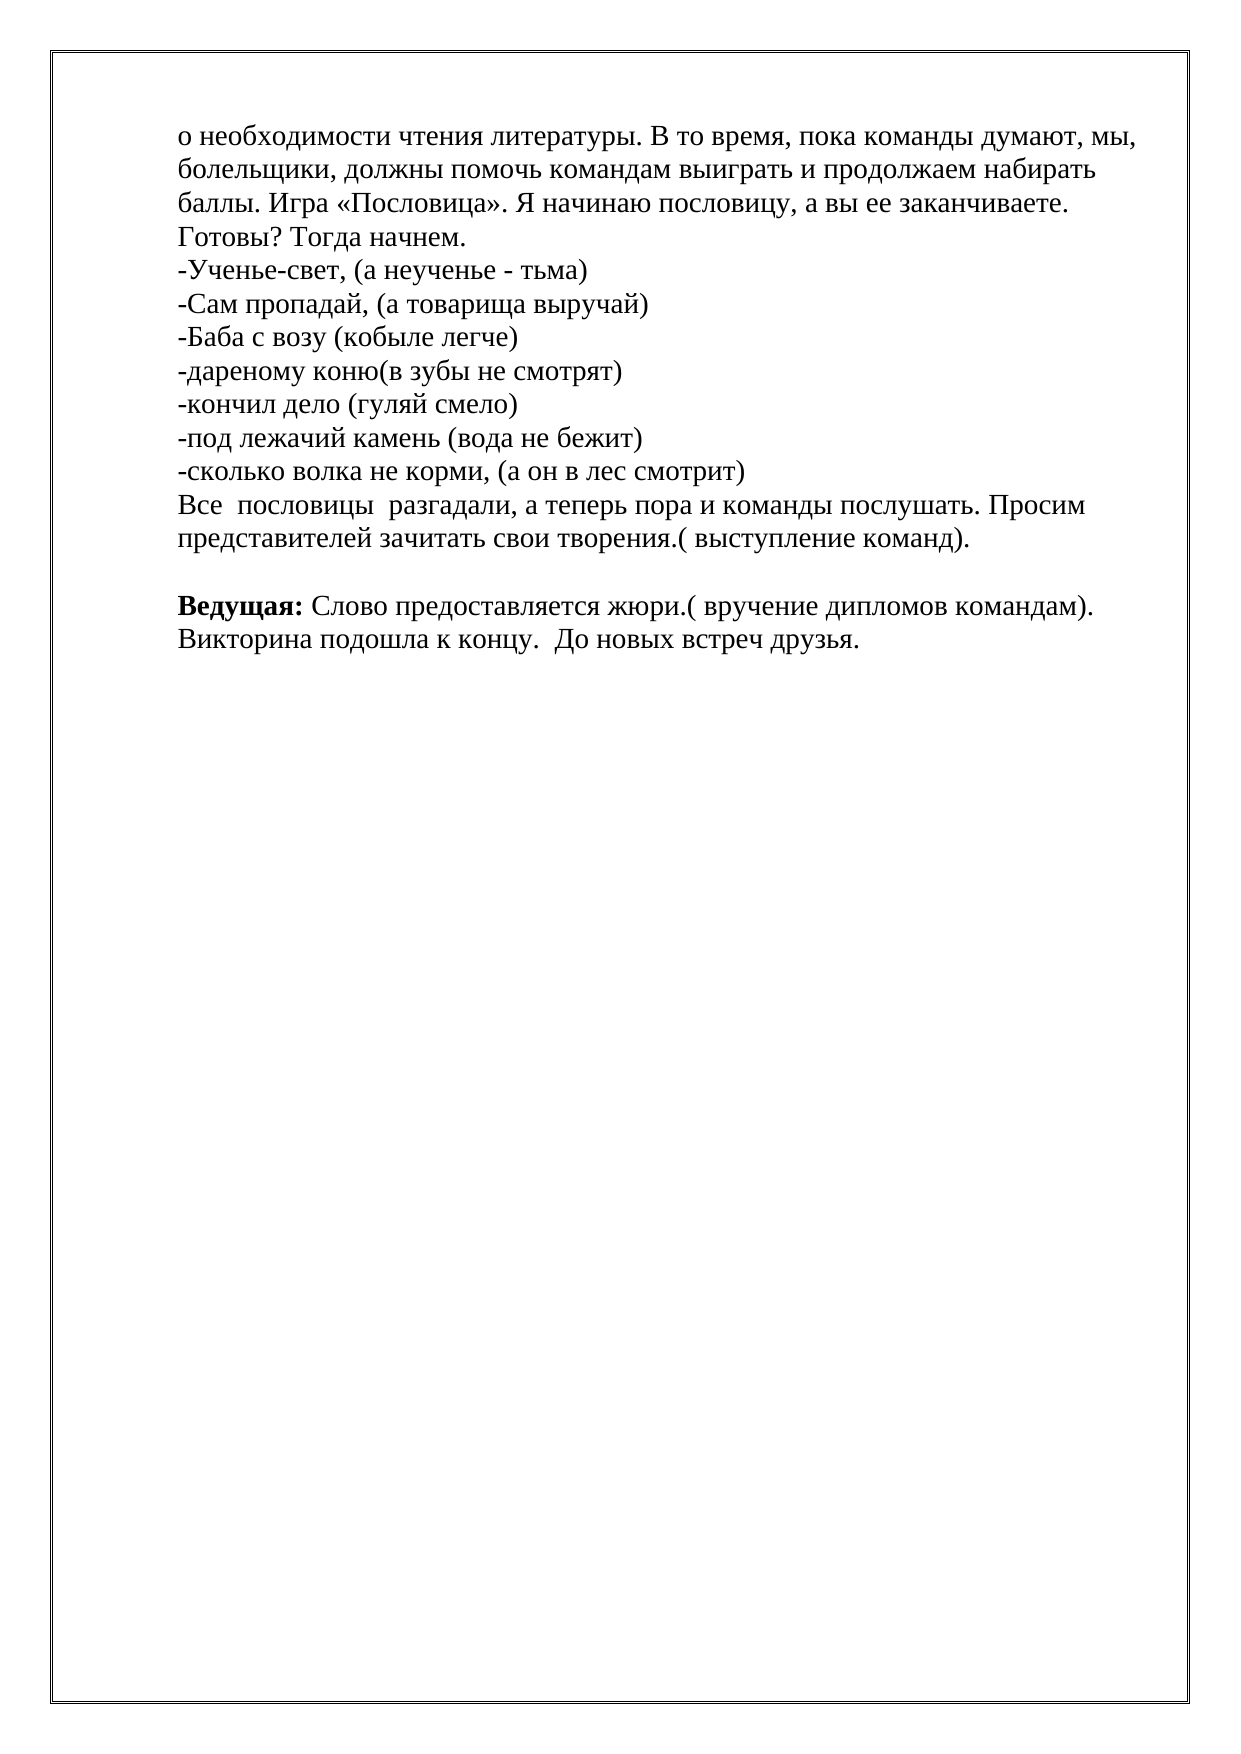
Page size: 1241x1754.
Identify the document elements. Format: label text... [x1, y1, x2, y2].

text -Сам пропадай, (а товарища выручай) [177, 286, 1152, 319]
text -кончил дело (гуляй смело) [177, 386, 1152, 420]
text -Баба с возу (кобыле легче) [177, 319, 1152, 353]
text Все пословицы разгадали, а теперь пора и команды послушать. Просим представителей зачитать свои творения.( выступление команд). [177, 487, 1152, 554]
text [177, 118, 1152, 252]
text Ведущая: Слово предоставляется жюри.( вручение дипломов командам). Викторина подошла к концу. До новых встреч друзья. [177, 588, 1152, 655]
text -под лежачий камень (вода не бежит) [177, 420, 1152, 453]
text -сколько волка не корми, (а он в лес смотрит) [177, 453, 1152, 487]
text -дареному коню(в зубы не смотрят) [177, 353, 1152, 386]
text -Ученье-свет, (а неученье - тьма) [177, 252, 1152, 286]
